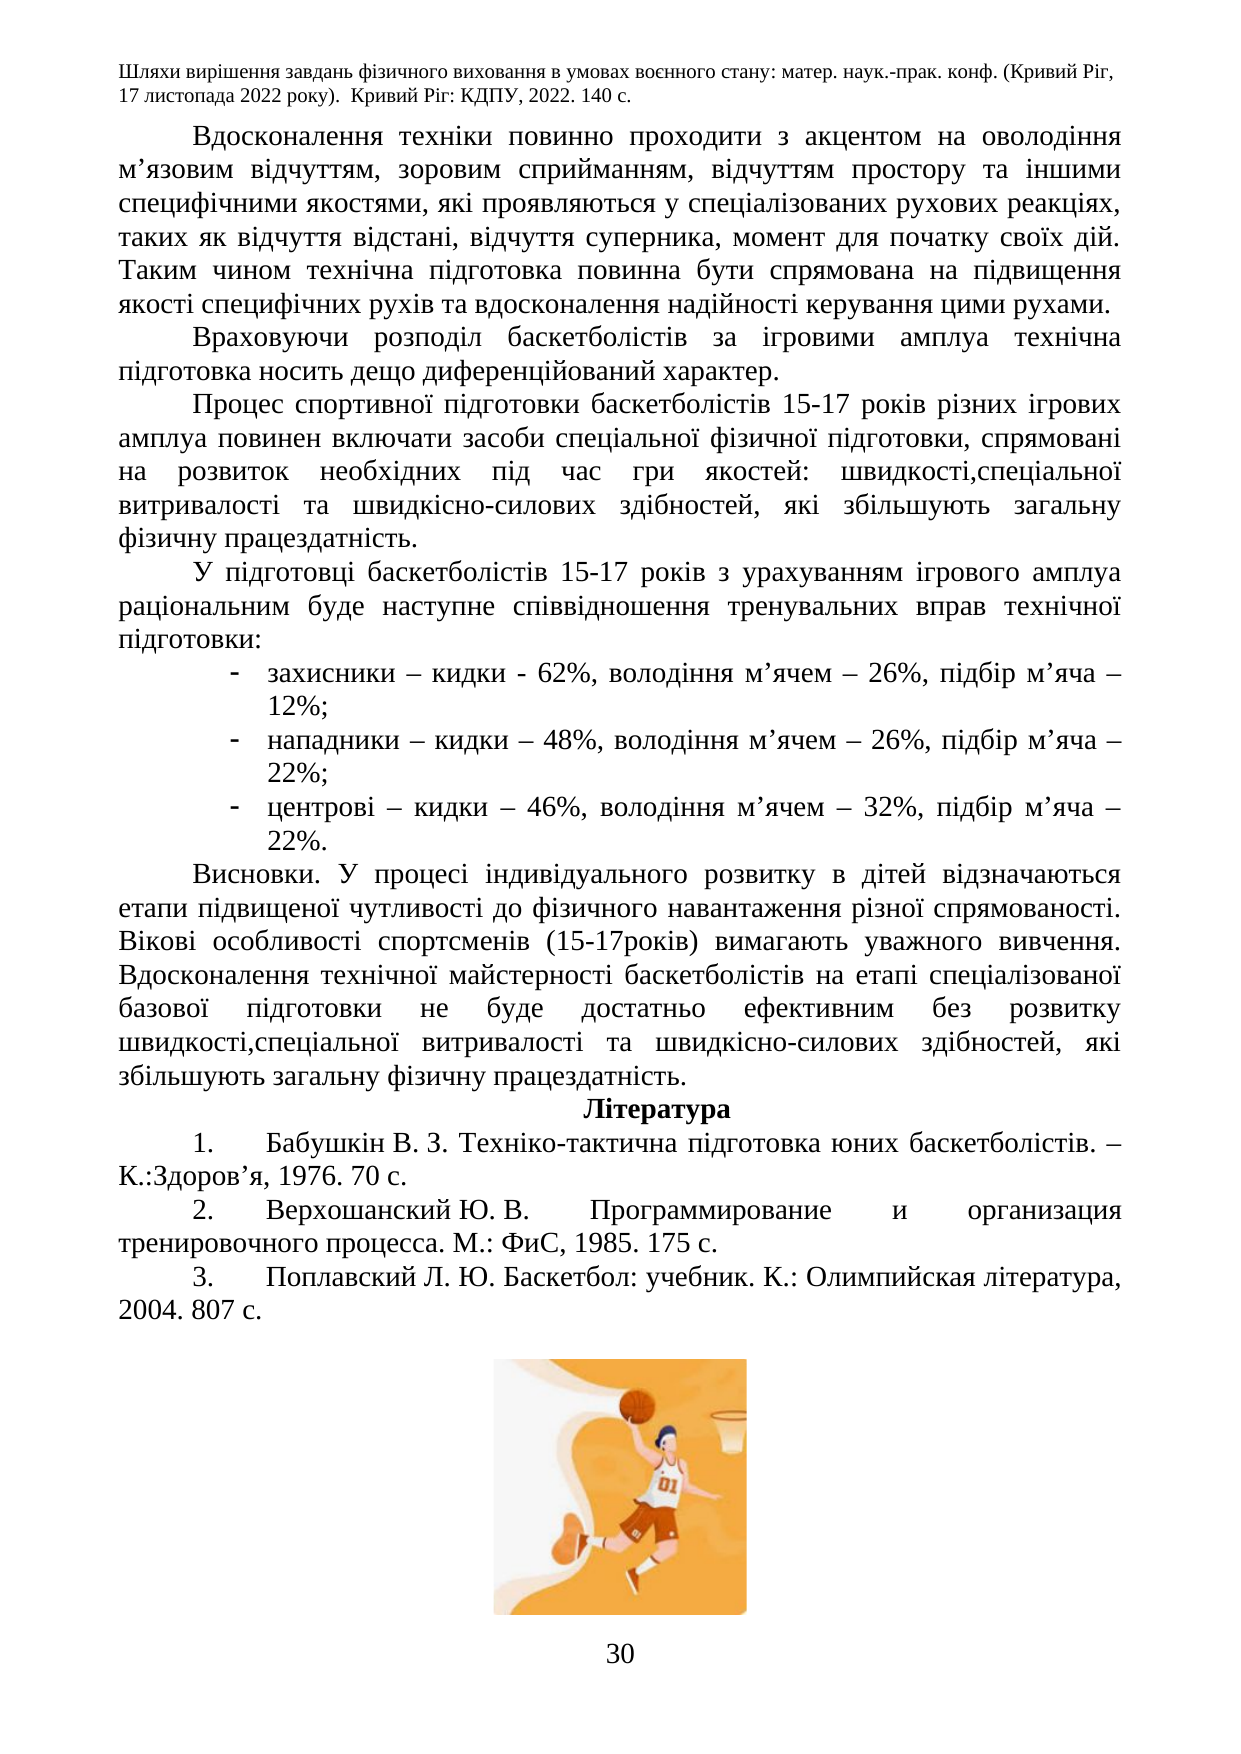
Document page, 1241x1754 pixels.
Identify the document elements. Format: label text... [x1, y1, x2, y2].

list У підготовці баскетболістів 15-17 років з урахуванням ігрового амплуа раціональним буде наступне співвідношення тренувальних вправ технічної підготовки: [118, 554, 1122, 655]
list Верхошанский Ю. В. Программирование и организация тренировочного процесса. М.: ФиС, 1985. 175 с. [118, 1192, 1122, 1259]
list центрові – кидки – 46%, володіння м’ячем – 32%, підбір м’яча – 22%. [229, 789, 1122, 856]
list Поплавский Л. Ю. Баскетбол: учебник. К.: Олимпийская література, 2004. 807 с. [118, 1259, 1122, 1326]
list Висновки. У процесі індивідуального розвитку в дітей відзначаються етапи підвищеної чутливості до фізичного навантаження різної спрямованості. Вікові особливості спортсменів (15-17років) вимагають уважного вивчення. Вдосконалення технічної майстерності баскетболістів на етапі спеціалізованої базової підготовки не буде достатньо ефективним без розвитку швидкості,спеціальної витривалості та швидкісно-силових здібностей, які збільшують загальну фізичну працездатність. [118, 856, 1122, 1091]
list Враховуючи розподіл баскетболістів за ігровими амплуа технічна підготовка носить дещо диференційований характер. [118, 319, 1122, 386]
list Бабушкін В. З. Техніко-тактична підготовка юних баскетболістів. – К.:Здоров’я, 1976. 70 с. [118, 1125, 1122, 1192]
list захисники – кидки - 62%, володіння м’ячем – 26%, підбір м’яча – 12%; [229, 655, 1122, 722]
list Вдосконалення техніки повинно проходити з акцентом на оволодіння м’язовим відчуттям, зоровим сприйманням, відчуттям простору та іншими специфічними якостями, які проявляються у спеціалізованих рухових реакціях, таких як відчуття відстані, відчуття суперника, момент для початку своїх дій. Таким чином технічна підготовка повинна бути спрямована на підвищення якості специфічних рухів та вдосконалення надійності керування цими рухами. [118, 118, 1122, 319]
list Процес спортивної підготовки баскетболістів 15-17 років різних ігрових амплуа повинен включати засоби спеціальної фізичної підготовки, спрямовані на розвиток необхідних під час гри якостей: швидкості,спеціальної витривалості та швидкісно-силових здібностей, які збільшують загальну фізичну працездатність. [118, 386, 1122, 554]
list нападники – кидки – 48%, володіння м’ячем – 26%, підбір м’яча – 22%; [229, 722, 1122, 789]
picture [493, 1359, 747, 1615]
text Література [118, 1091, 1122, 1125]
